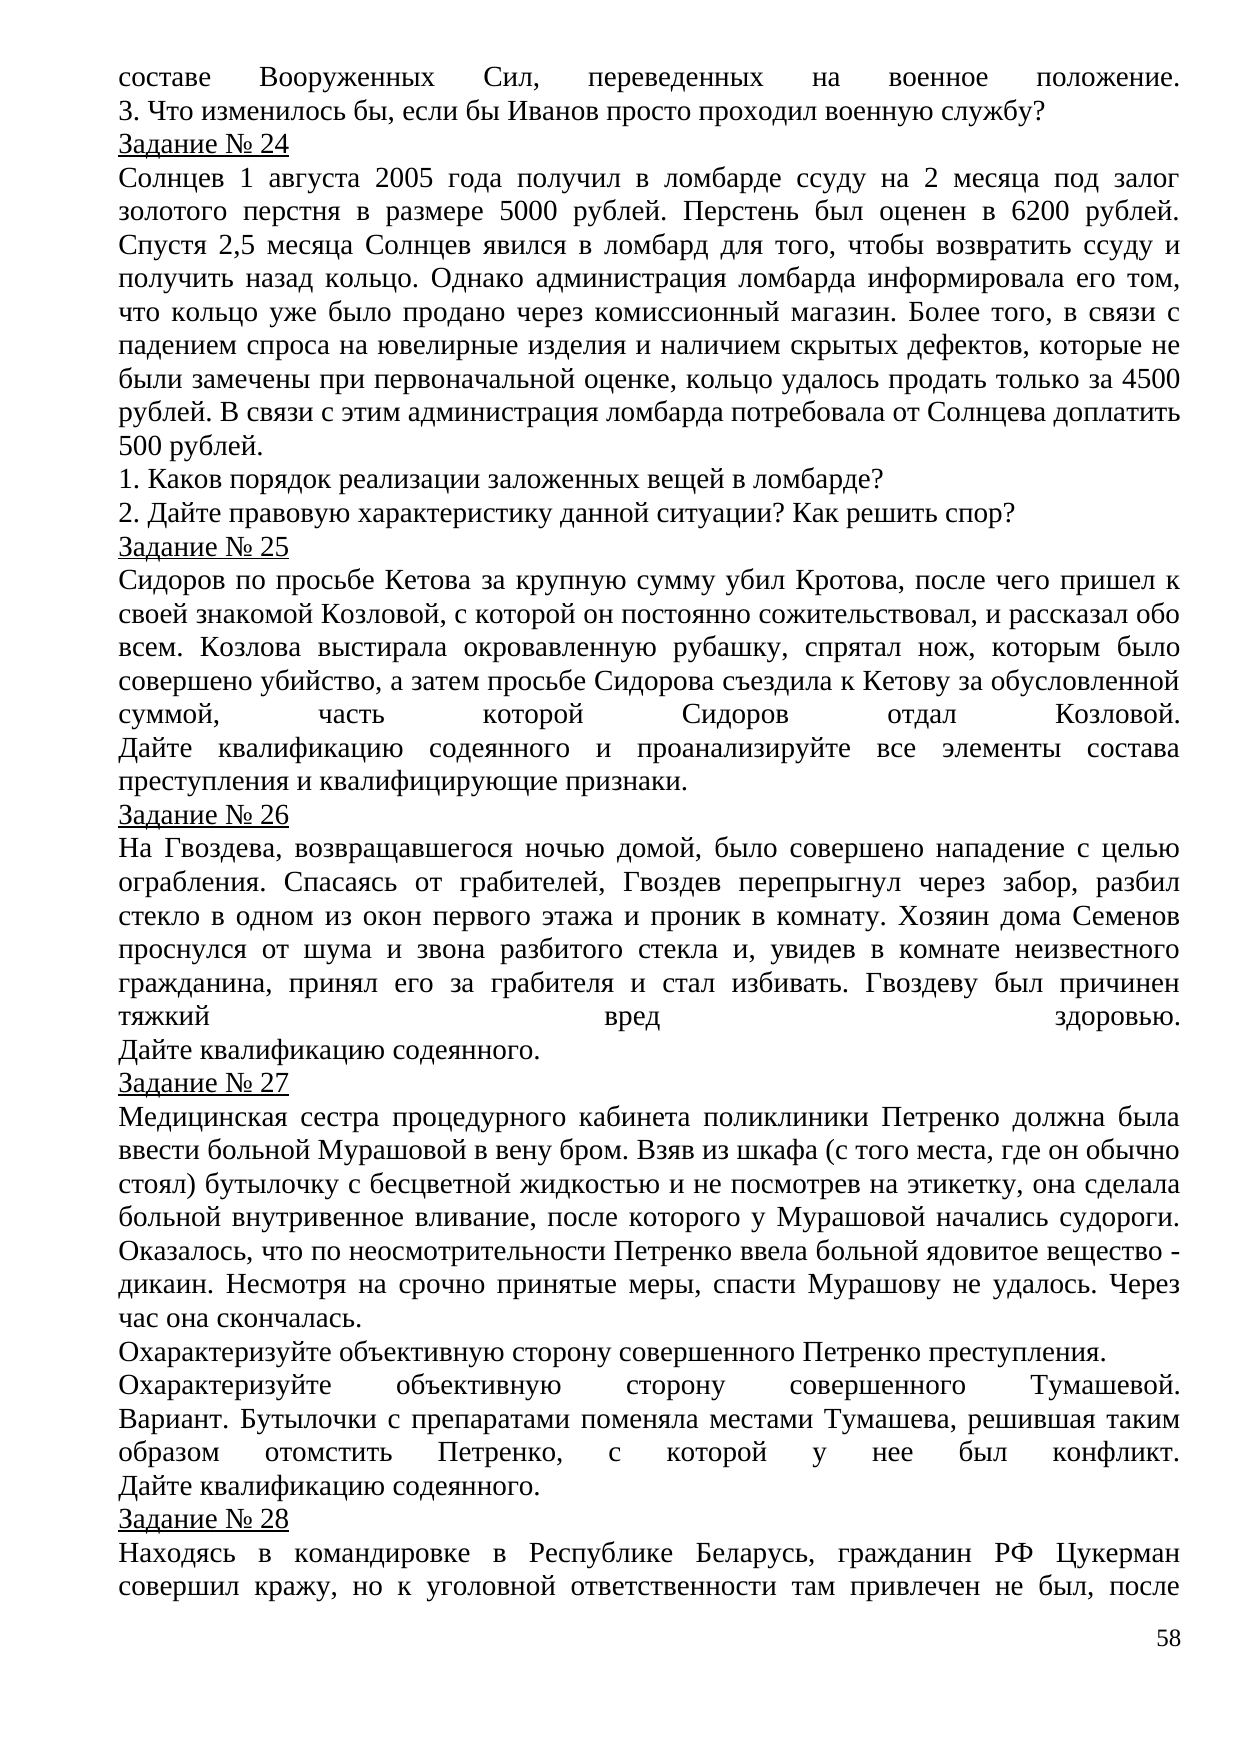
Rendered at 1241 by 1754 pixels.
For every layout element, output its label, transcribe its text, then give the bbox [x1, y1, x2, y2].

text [118, 59, 1181, 126]
text Задание № 26 [118, 797, 1181, 831]
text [118, 1535, 1181, 1602]
text Задание № 24 [118, 126, 1181, 160]
text 1. Каков порядок реализации заложенных вещей в ломбарде? [118, 462, 1181, 495]
text Задание № 27 [118, 1065, 1181, 1099]
text Медицинская сестра процедурного кабинета поликлиники Петренко должна была ввести больной Мурашовой в вену бром. Взяв из шкафа (с того места, где он обычно стоял) бутылочку с бесцветной жидкостью и не посмотрев на этикетку, она сделала больной внутривенное вливание, после которого у Мурашовой начались судороги. Оказалось, что по неосмотрительности Петренко ввела больной ядовитое вещество - дикаин. Несмотря на срочно принятые меры, спасти Мурашову не удалось. Через час она скончалась. [118, 1099, 1181, 1334]
text На Гвоздева, возвращавшегося ночью домой, было совершено нападение с целью ограбления. Спасаясь от грабителей, Гвоздев перепрыгнул через забор, разбил стекло в одном из окон первого этажа и проник в комнату. Хозяин дома Семенов проснулся от шума и звона разбитого стекла и, увидев в комнате неизвестного гражданина, принял его за грабителя и стал избивать. Гвоздеву был причинен тяжкий вред здоровью. Дайте квалификацию содеянного. [118, 831, 1181, 1065]
text Охарактеризуйте объективную сторону совершенного Тумашевой. Вариант. Бутылочки с препаратами поменяла местами Тумашева, решившая таким образом отомстить Петренко, с которой у нее был конфликт. Дайте квалификацию содеянного. [118, 1367, 1181, 1501]
text Задание № 25 [118, 529, 1181, 562]
text Солнцев 1 августа 2005 года получил в ломбарде ссуду на 2 месяца под залог золотого перстня в размере 5000 рублей. Перстень был оценен в 6200 рублей. Спустя 2,5 месяца Солнцев явился в ломбард для того, чтобы возвратить ссуду и получить назад кольцо. Однако администрация ломбарда информировала его том, что кольцо уже было продано через комиссионный магазин. Более того, в связи с падением спроса на ювелирные изделия и наличием скрытых дефектов, которые не были замечены при первоначальной оценке, кольцо удалось продать только за 4500 рублей. В связи с этим администрация ломбарда потребовала от Солнцева доплатить 500 рублей. [118, 160, 1181, 462]
text Сидоров по просьбе Кетова за крупную сумму убил Кротова, после чего пришел к своей знакомой Козловой, с которой он постоянно сожительствовал, и рассказал обо всем. Козлова выстирала окровавленную рубашку, спрятал нож, которым было совершено убийство, а затем просьбе Сидорова съездила к Кетову за обусловленной суммой, часть которой Сидоров отдал Козловой. Дайте квалификацию содеянного и проанализируйте все элементы состава преступления и квалифицирующие признаки. [118, 562, 1181, 797]
text Охарактеризуйте объективную сторону совершенного Петренко преступления. [118, 1334, 1181, 1367]
text 2. Дайте правовую характеристику данной ситуации? Как решить спор? [118, 495, 1181, 529]
text Задание № 28 [118, 1501, 1181, 1535]
